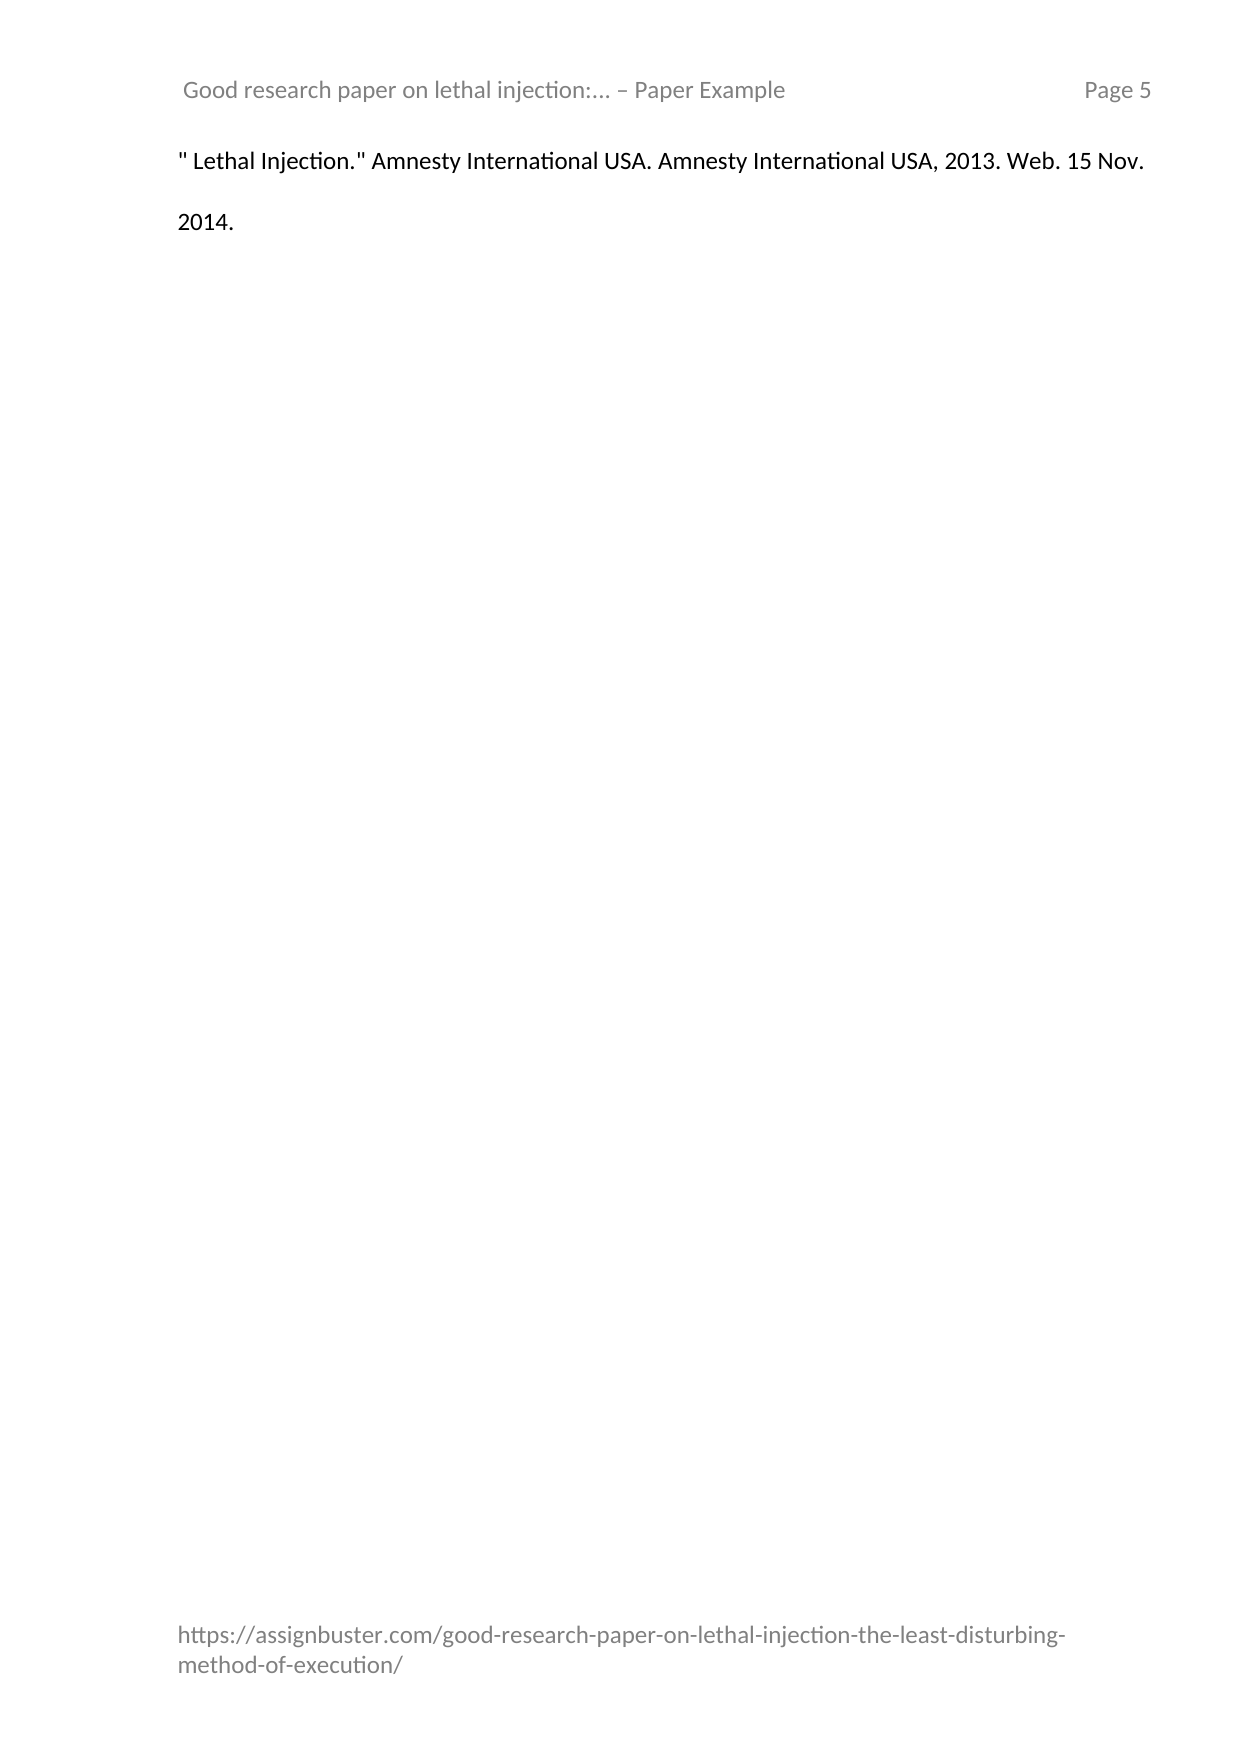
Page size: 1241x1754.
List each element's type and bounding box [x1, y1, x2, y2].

text [177, 145, 1152, 237]
